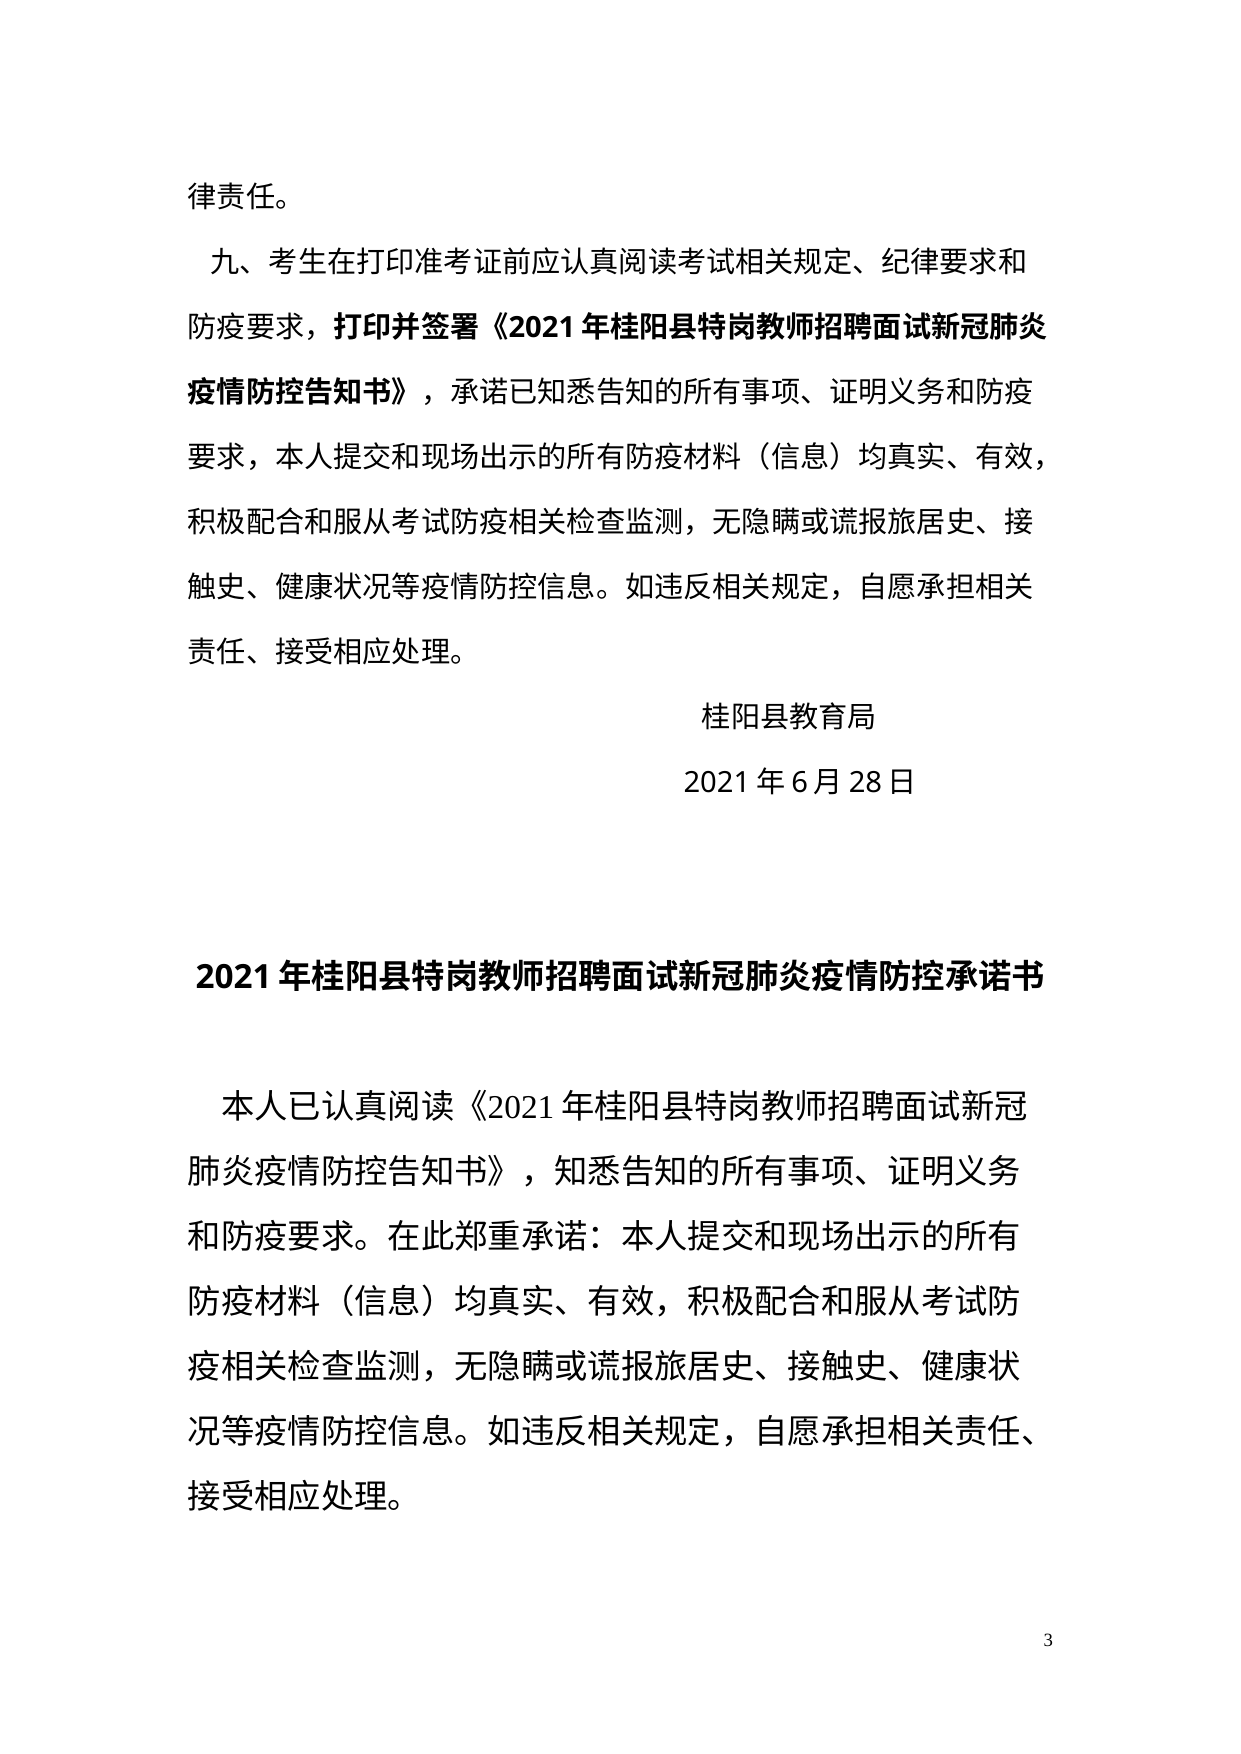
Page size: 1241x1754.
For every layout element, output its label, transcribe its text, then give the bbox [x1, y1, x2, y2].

text 2021年6月28日 [187, 747, 1053, 812]
text 九、考生在打印准考证前应认真阅读考试相关规定、纪律要求和防疫要求，打印并签署《2021年桂阳县特岗教师招聘面试新冠肺炎疫情防控告知书》，承诺已知悉告知的所有事项、证明义务和防疫要求，本人提交和现场出示的所有防疫材料（信息）均真实、有效，积极配合和服从考试防疫相关检查监测，无隐瞒或谎报旅居史、接触史、健康状况等疫情防控信息。如违反相关规定，自愿承担相关责任、接受相应处理。 [187, 227, 1053, 682]
text 本人已认真阅读《2021年桂阳县特岗教师招聘面试新冠肺炎疫情防控告知书》，知悉告知的所有事项、证明义务和防疫要求。在此郑重承诺：本人提交和现场出示的所有防疫材料（信息）均真实、有效，积极配合和服从考试防疫相关检查监测，无隐瞒或谎报旅居史、接触史、健康状况等疫情防控信息。如违反相关规定，自愿承担相关责任、接受相应处理。 [187, 1072, 1053, 1527]
text 2021年桂阳县特岗教师招聘面试新冠肺炎疫情防控承诺书 [187, 942, 1053, 1007]
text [187, 162, 1053, 227]
text 桂阳县教育局 [439, 682, 1053, 747]
